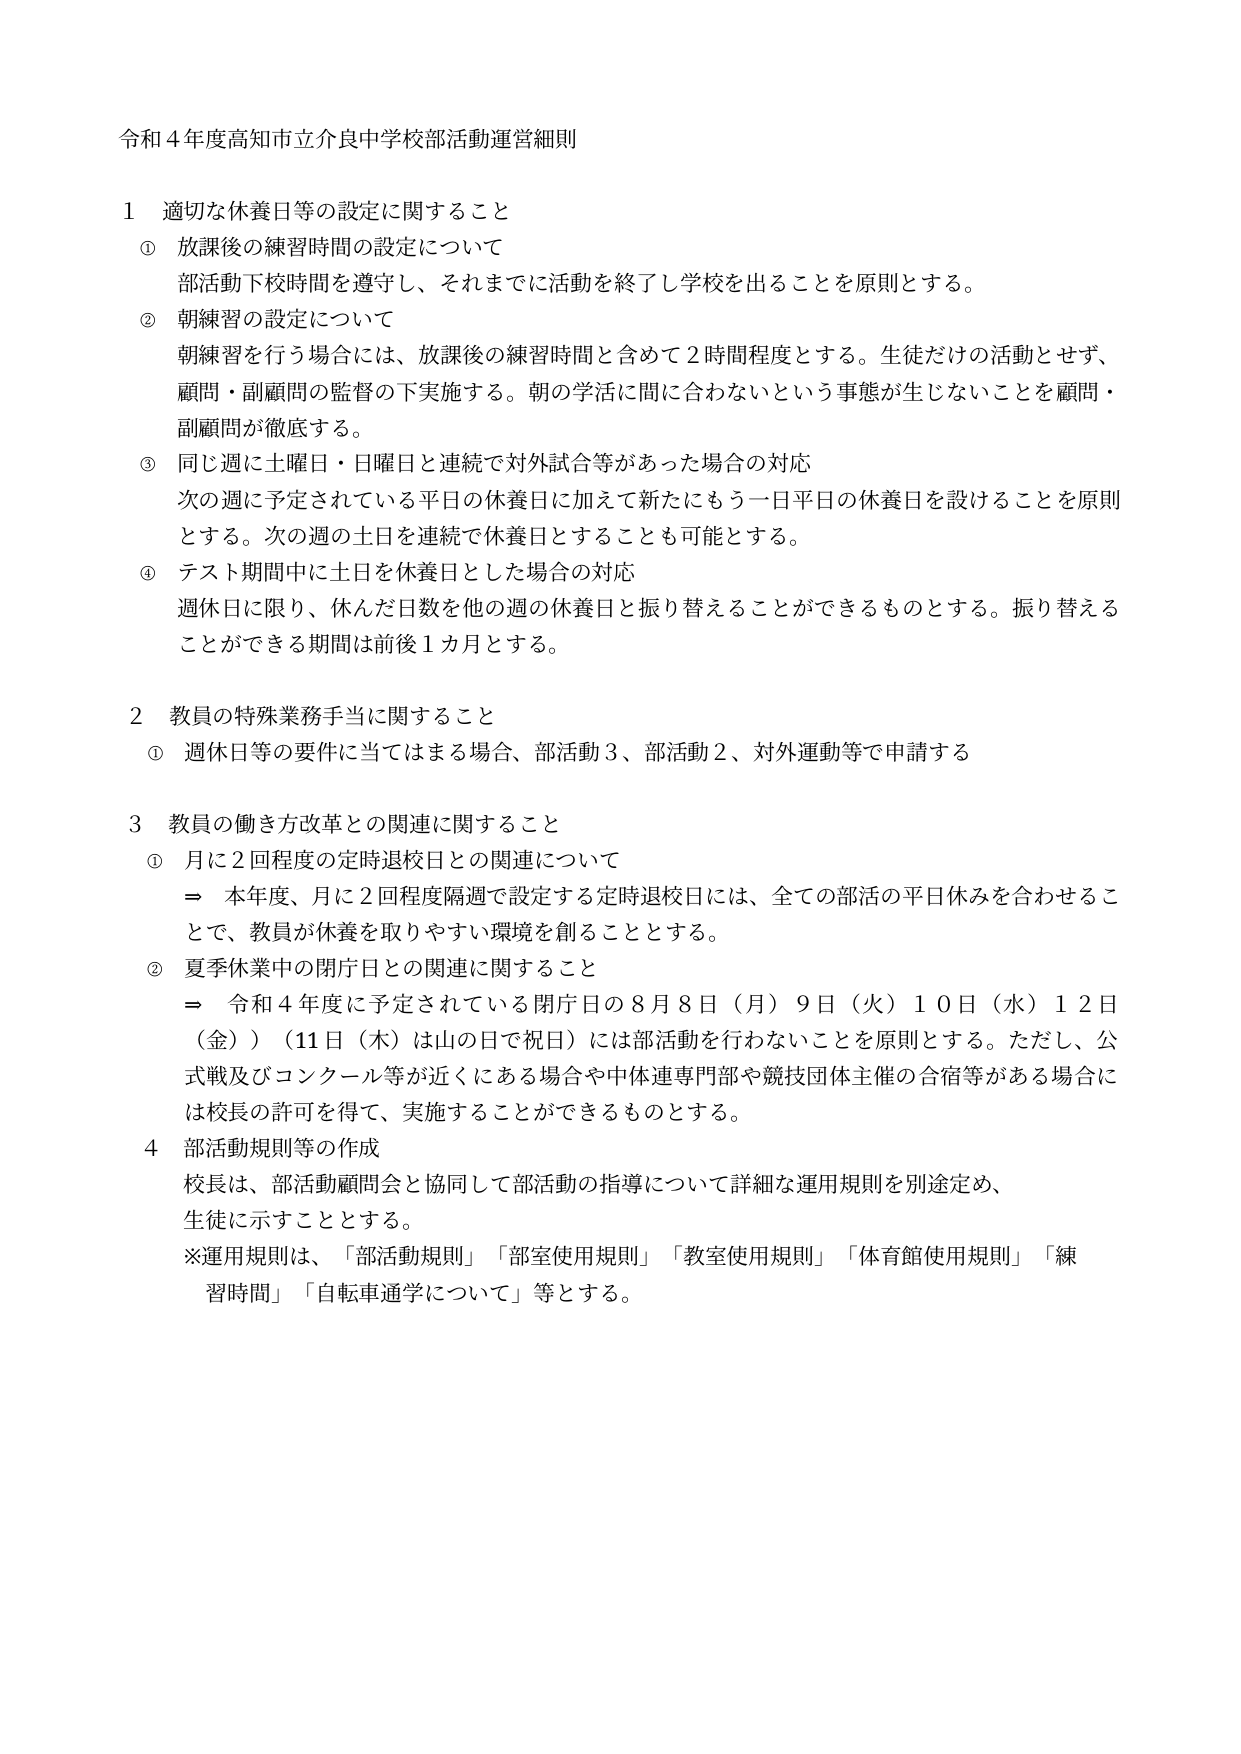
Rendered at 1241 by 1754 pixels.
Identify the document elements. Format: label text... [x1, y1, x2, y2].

list 部活動下校時間を遵守し、それまでに活動を終了し学校を出ることを原則とする。 [177, 264, 1122, 300]
list ⇒ 令和４年度に予定されている閉庁日の８月８日（月）９日（火）１０日（水）１２日（金））（11日（木）は山の日で祝日）には部活動を行わないことを原則とする。ただし、公式戦及びコンクール等が近くにある場合や中体連専門部や競技団体主催の合宿等がある場合には校長の許可を得て、実施することができるものとする。 [184, 985, 1122, 1129]
text 習時間」「自転車通学について」等とする。 [118, 1273, 1122, 1309]
list 月に２回程度の定時退校日との関連について [146, 841, 1122, 877]
list 週休日に限り、休んだ日数を他の週の休養日と振り替えることができるものとする。振り替えることができる期間は前後１カ月とする。 [177, 589, 1122, 661]
text 朝練習を行う場合には、放課後の練習時間と含めて２時間程度とする。生徒だけの活動とせず、顧問・副顧問の監督の下実施する。朝の学活に間に合わないという事態が生じないことを顧問・副顧問が徹底する。 [177, 336, 1122, 444]
list 夏季休業中の閉庁日との関連に関すること [146, 949, 1122, 985]
text 令和４年度高知市立介良中学校部活動運営細則 [118, 120, 1122, 156]
text 生徒に示すこととする。 [118, 1201, 1122, 1237]
list 次の週に予定されている平日の休養日に加えて新たにもう一日平日の休養日を設けることを原則とする。次の週の土日を連続で休養日とすることも可能とする。 [177, 481, 1122, 553]
text ※運用規則は、「部活動規則」「部室使用規則」「教室使用規則」「体育館使用規則」「練 [118, 1237, 1122, 1273]
list ⇒ 本年度、月に２回程度隔週で設定する定時退校日には、全ての部活の平日休みを合わせることで、教員が休養を取りやすい環境を創ることとする。 [184, 877, 1122, 949]
list ２ 教員の特殊業務手当に関すること [59, 697, 1122, 733]
text １ 適切な休養日等の設定に関すること [118, 192, 1122, 228]
list 朝練習の設定について [139, 300, 1122, 336]
list 放課後の練習時間の設定について [139, 228, 1122, 264]
list ３ 教員の働き方改革との関連に関すること [59, 805, 1122, 841]
list 週休日等の要件に当てはまる場合、部活動３、部活動２、対外運動等で申請する [147, 733, 1122, 769]
list 同じ週に土曜日・日曜日と連続で対外試合等があった場合の対応 [139, 444, 1122, 481]
text 校長は、部活動顧問会と協同して部活動の指導について詳細な運用規則を別途定め、 [118, 1165, 1122, 1201]
text ４ 部活動規則等の作成 [118, 1129, 1122, 1165]
list テスト期間中に土日を休養日とした場合の対応 [139, 553, 1122, 589]
